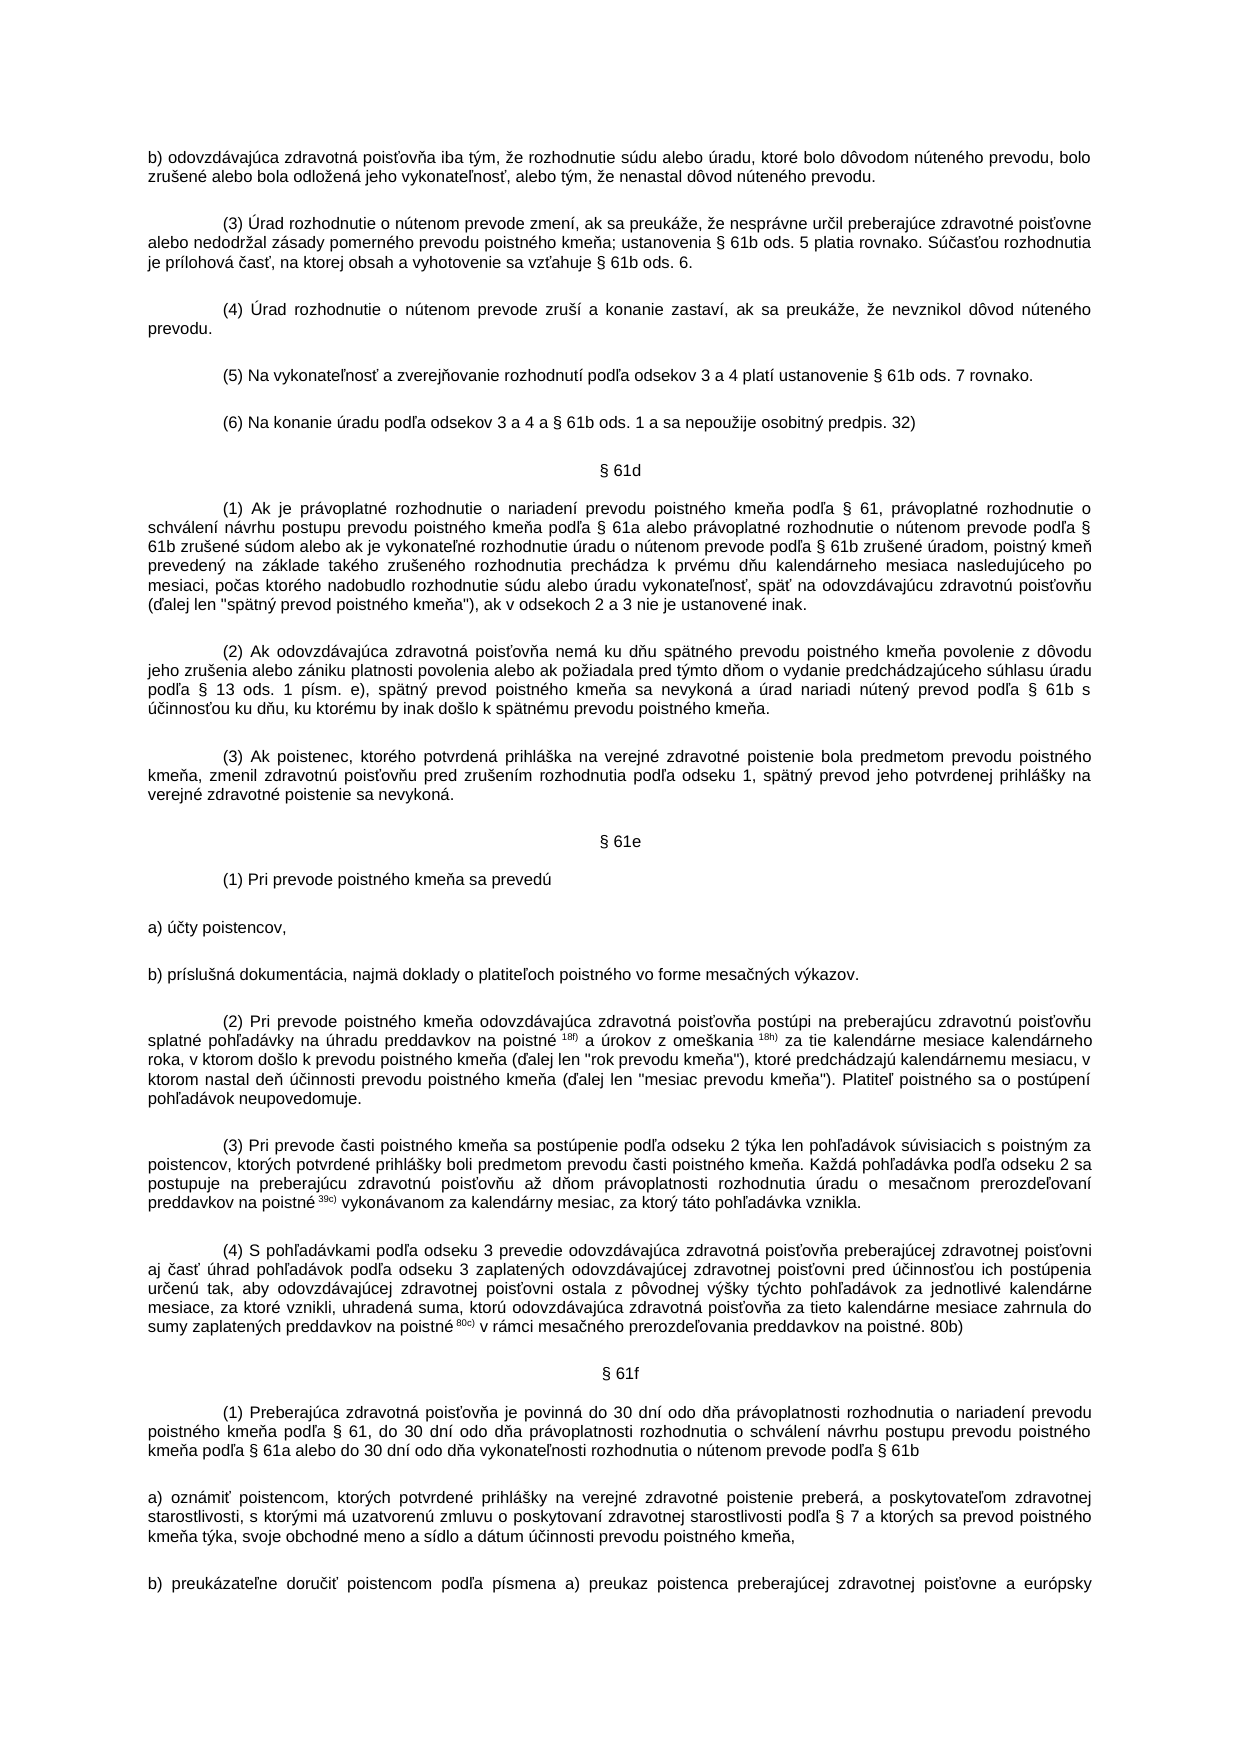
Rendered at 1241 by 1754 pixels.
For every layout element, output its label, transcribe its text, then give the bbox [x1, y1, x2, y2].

text a) účty poistencov, [148, 917, 1092, 937]
text b) odovzdávajúca zdravotná poisťovňa iba tým, že rozhodnutie súdu alebo úradu, ktoré bolo dôvodom núteného prevodu, bolo zrušené alebo bola odložená jeho vykonateľnosť, alebo tým, že nenastal dôvod núteného prevodu. [148, 148, 1092, 186]
text a) oznámiť poistencom, ktorých potvrdené prihlášky na verejné zdravotné poistenie preberá, a poskytovateľom zdravotnej starostlivosti, s ktorými má uzatvorenú zmluvu o poskytovaní zdravotnej starostlivosti podľa § 7 a ktorých sa prevod poistného kmeňa týka, svoje obchodné meno a sídlo a dátum účinnosti prevodu poistného kmeňa, [148, 1488, 1092, 1546]
text (3) Úrad rozhodnutie o nútenom prevode zmení, ak sa preukáže, že nesprávne určil preberajúce zdravotné poisťovne alebo nedodržal zásady pomerného prevodu poistného kmeňa; ustanovenia § 61b ods. 5 platia rovnako. Súčasťou rozhodnutia je prílohová časť, na ktorej obsah a vyhotovenie sa vzťahuje § 61b ods. 6. [148, 214, 1092, 272]
text (3) Pri prevode časti poistného kmeňa sa postúpenie podľa odseku 2 týka len pohľadávok súvisiacich s poistným za poistencov, ktorých potvrdené prihlášky boli predmetom prevodu časti poistného kmeňa. Každá pohľadávka podľa odseku 2 sa postupuje na preberajúcu zdravotnú poisťovňu až dňom právoplatnosti rozhodnutia úradu o mesačnom prerozdeľovaní preddavkov na poistné 39c) vykonávanom za kalendárny mesiac, za ktorý táto pohľadávka vznikla. [148, 1136, 1092, 1212]
text (5) Na vykonateľnosť a zverejňovanie rozhodnutí podľa odsekov 3 a 4 platí ustanovenie § 61b ods. 7 rovnako. [148, 366, 1092, 385]
text (4) S pohľadávkami podľa odseku 3 prevedie odovzdávajúca zdravotná poisťovňa preberajúcej zdravotnej poisťovni aj časť úhrad pohľadávok podľa odseku 3 zaplatených odovzdávajúcej zdravotnej poisťovni pred účinnosťou ich postúpenia určenú tak, aby odovzdávajúcej zdravotnej poisťovni ostala z pôvodnej výšky týchto pohľadávok za jednotlivé kalendárne mesiace, za ktoré vznikli, uhradená suma, ktorú odovzdávajúca zdravotná poisťovňa za tieto kalendárne mesiace zahrnula do sumy zaplatených preddavkov na poistné 80c) v rámci mesačného prerozdeľovania preddavkov na poistné. 80b) [148, 1240, 1092, 1336]
text (1) Preberajúca zdravotná poisťovňa je povinná do 30 dní odo dňa právoplatnosti rozhodnutia o nariadení prevodu poistného kmeňa podľa § 61, do 30 dní odo dňa právoplatnosti rozhodnutia o schválení návrhu postupu prevodu poistného kmeňa podľa § 61a alebo do 30 dní odo dňa vykonateľnosti rozhodnutia o nútenom prevode podľa § 61b [148, 1402, 1092, 1460]
text § 61d [148, 460, 1092, 479]
text § 61e [148, 832, 1092, 851]
text (2) Ak odovzdávajúca zdravotná poisťovňa nemá ku dňu spätného prevodu poistného kmeňa povolenie z dôvodu jeho zrušenia alebo zániku platnosti povolenia alebo ak požiadala pred týmto dňom o vydanie predchádzajúceho súhlasu úradu podľa § 13 ods. 1 písm. e), spätný prevod poistného kmeňa sa nevykoná a úrad nariadi nútený prevod podľa § 61b s účinnosťou ku dňu, ku ktorému by inak došlo k spätnému prevodu poistného kmeňa. [148, 642, 1092, 718]
text (4) Úrad rozhodnutie o nútenom prevode zruší a konanie zastaví, ak sa preukáže, že nevznikol dôvod núteného prevodu. [148, 299, 1092, 338]
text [148, 1573, 1092, 1593]
text (6) Na konanie úradu podľa odsekov 3 a 4 a § 61b ods. 1 a sa nepoužije osobitný predpis. 32) [148, 413, 1092, 432]
text (2) Pri prevode poistného kmeňa odovzdávajúca zdravotná poisťovňa postúpi na preberajúcu zdravotnú poisťovňu splatné pohľadávky na úhradu preddavkov na poistné 18f) a úrokov z omeškania 18h) za tie kalendárne mesiace kalendárneho roka, v ktorom došlo k prevodu poistného kmeňa (ďalej len "rok prevodu kmeňa"), ktoré predchádzajú kalendárnemu mesiacu, v ktorom nastal deň účinnosti prevodu poistného kmeňa (ďalej len "mesiac prevodu kmeňa"). Platiteľ poistného sa o postúpení pohľadávok neupovedomuje. [148, 1012, 1092, 1108]
text b) príslušná dokumentácia, najmä doklady o platiteľoch poistného vo forme mesačných výkazov. [148, 964, 1092, 984]
text (3) Ak poistenec, ktorého potvrdená prihláška na verejné zdravotné poistenie bola predmetom prevodu poistného kmeňa, zmenil zdravotnú poisťovňu pred zrušením rozhodnutia podľa odseku 1, spätný prevod jeho potvrdenej prihlášky na verejné zdravotné poistenie sa nevykoná. [148, 746, 1092, 804]
text § 61f [148, 1364, 1092, 1383]
text (1) Pri prevode poistného kmeňa sa prevedú [148, 870, 1092, 889]
text (1) Ak je právoplatné rozhodnutie o nariadení prevodu poistného kmeňa podľa § 61, právoplatné rozhodnutie o schválení návrhu postupu prevodu poistného kmeňa podľa § 61a alebo právoplatné rozhodnutie o nútenom prevode podľa § 61b zrušené súdom alebo ak je vykonateľné rozhodnutie úradu o nútenom prevode podľa § 61b zrušené úradom, poistný kmeň prevedený na základe takého zrušeného rozhodnutia prechádza k prvému dňu kalendárneho mesiaca nasledujúceho po mesiaci, počas ktorého nadobudlo rozhodnutie súdu alebo úradu vykonateľnosť, späť na odovzdávajúcu zdravotnú poisťovňu (ďalej len "spätný prevod poistného kmeňa"), ak v odsekoch 2 a 3 nie je ustanovené inak. [148, 499, 1092, 614]
